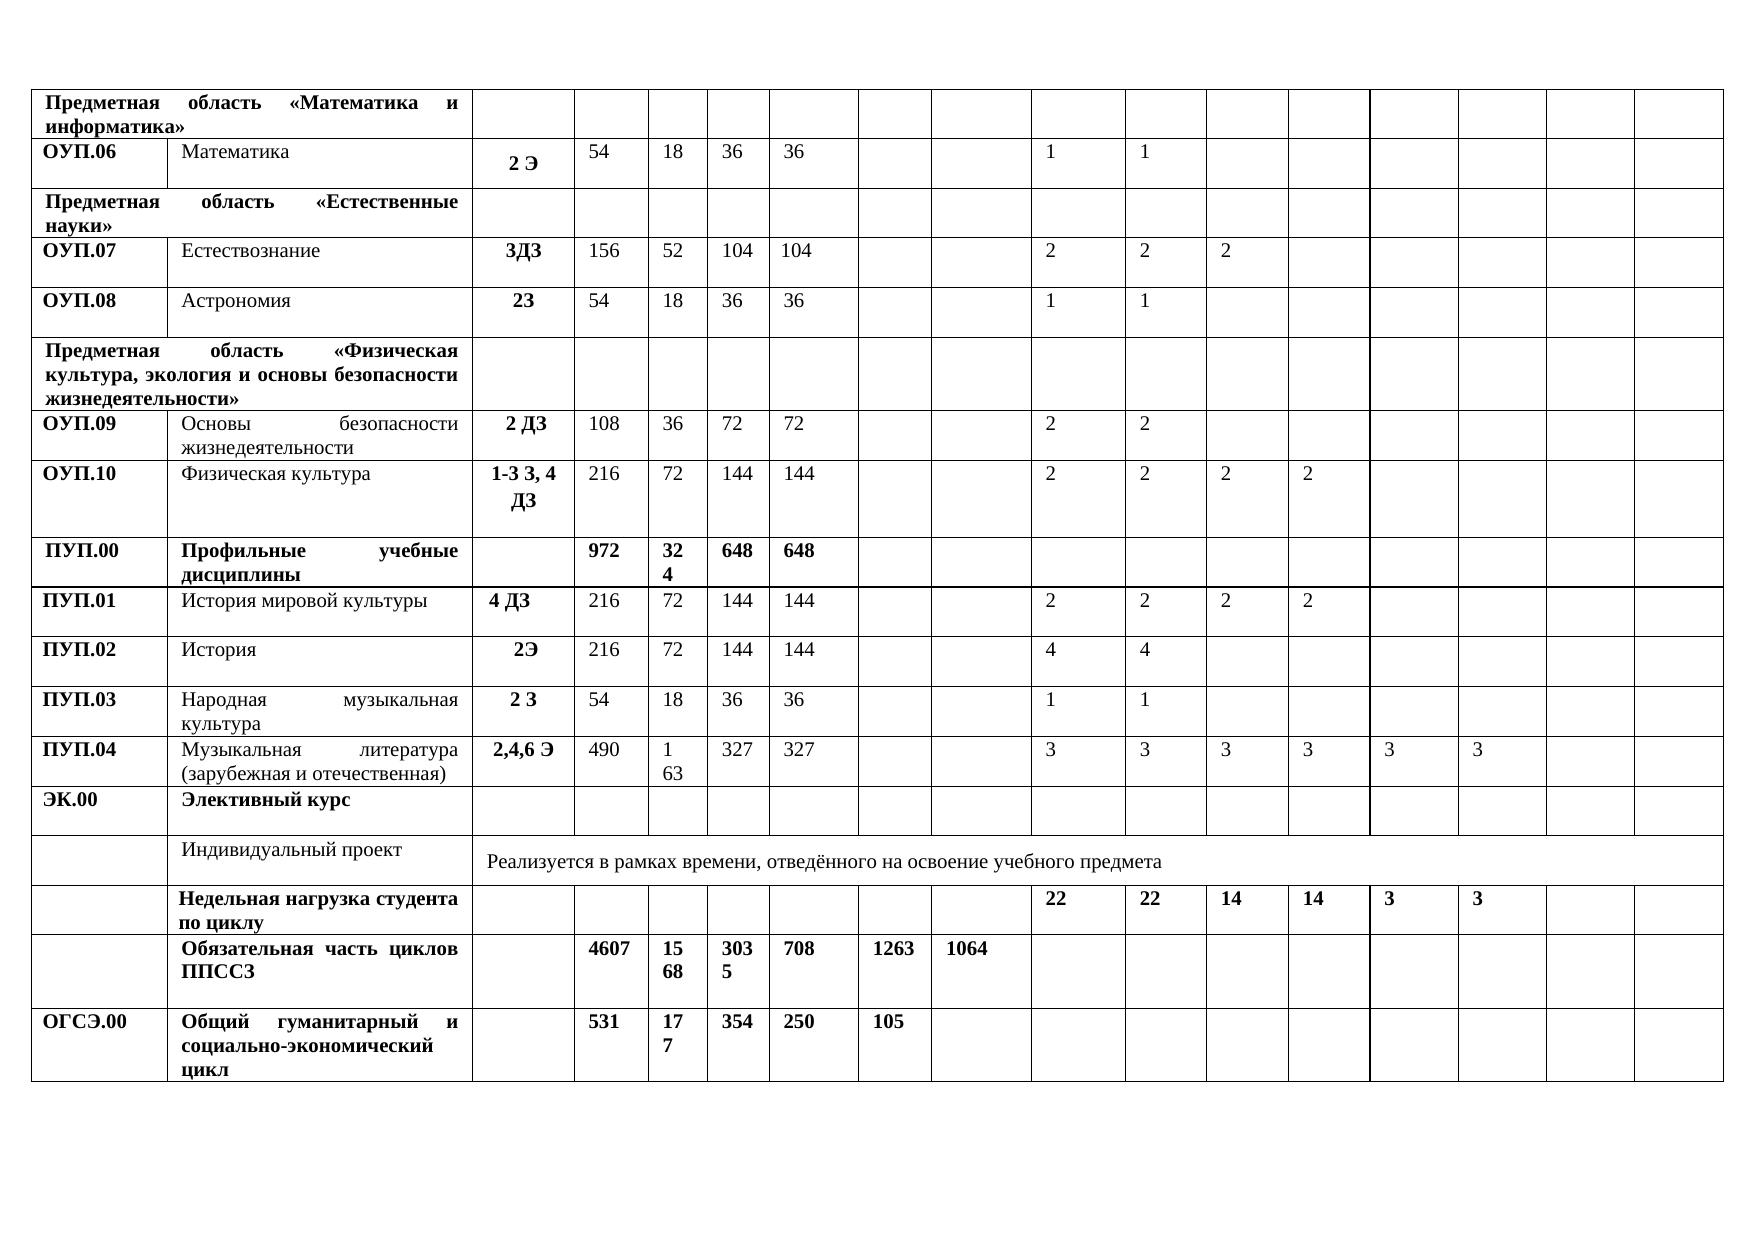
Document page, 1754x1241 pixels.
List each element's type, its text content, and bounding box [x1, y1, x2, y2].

table_cell [1635, 588, 1723, 636]
table_cell [473, 189, 574, 237]
table_cell [1032, 538, 1125, 586]
table_cell 104 [708, 238, 769, 287]
table_cell 52 [649, 238, 707, 287]
table_cell 1064 [932, 935, 1031, 1008]
table_cell [1032, 935, 1125, 1008]
table_cell [1635, 90, 1723, 138]
table_cell [1635, 189, 1723, 237]
table_cell [1459, 189, 1546, 237]
table_cell [1459, 687, 1546, 736]
table_cell 531 [575, 1009, 648, 1081]
table_cell 2З [473, 288, 574, 337]
table_cell 4 ДЗ [473, 588, 574, 636]
table_cell [1032, 1009, 1125, 1081]
table_cell [1126, 538, 1206, 586]
table_cell [1207, 411, 1288, 459]
table_cell Реализуется в рамках времени, отведённого на освоение учебного предмета [473, 836, 1723, 885]
table_cell [859, 637, 931, 686]
table_cell Астрономия [168, 288, 472, 337]
table_cell [932, 637, 1031, 686]
table_cell [932, 737, 1031, 786]
table_cell 708 [770, 935, 858, 1008]
table_cell [1459, 637, 1546, 686]
table_cell 250 [770, 1009, 858, 1081]
table_cell [1126, 338, 1206, 410]
table_cell [932, 1009, 1031, 1081]
table_cell [1371, 935, 1458, 1008]
table_cell [575, 189, 648, 237]
table_cell 72 [708, 411, 769, 459]
table_cell ПУП.01 [32, 588, 167, 636]
table_cell Народная музыкальная культура [168, 687, 472, 736]
table_cell [932, 189, 1031, 237]
table_cell [1371, 238, 1458, 287]
table_cell ПУП.02 [32, 637, 167, 686]
table_cell ОГСЭ.00 [32, 1009, 167, 1081]
table_cell 177 [649, 1009, 707, 1081]
table_cell 3 [1126, 737, 1206, 786]
table_cell [1207, 687, 1288, 736]
table_cell [1289, 411, 1369, 459]
table_cell 144 [770, 461, 858, 537]
table_cell ОУП.10 [32, 461, 167, 537]
table_cell [649, 787, 707, 835]
table_cell 324 [649, 538, 707, 586]
table_cell 490 [575, 737, 648, 786]
table_cell 72 [649, 461, 707, 537]
table_cell [770, 886, 858, 934]
table_cell ПУП.04 [32, 737, 167, 786]
table_cell 2 [1032, 461, 1125, 537]
table_cell [708, 90, 769, 138]
table_cell Профильные учебные дисциплины [168, 538, 472, 586]
table_cell 3035 [708, 935, 769, 1008]
table_cell Предметная область «Физическая культура, экология и основы безопасности жизнедеятельности» [32, 338, 472, 410]
table_cell [1289, 687, 1369, 736]
table_cell [1371, 189, 1458, 237]
table_cell 144 [770, 588, 858, 636]
table_cell 144 [708, 588, 769, 636]
table_cell [1459, 1009, 1546, 1081]
table_cell 1 [1032, 288, 1125, 337]
table_cell Предметная область «Математика и информатика» [32, 90, 472, 138]
table_cell [1289, 787, 1369, 835]
table_cell 72 [649, 637, 707, 686]
table_cell 36 [649, 411, 707, 459]
table_cell [1126, 189, 1206, 237]
table_cell ОУП.08 [32, 288, 167, 337]
table_cell [649, 886, 707, 934]
table_cell [1635, 411, 1723, 459]
table_cell [1635, 461, 1723, 537]
table_cell [1126, 787, 1206, 835]
table_cell [1459, 588, 1546, 636]
table_cell [1207, 189, 1288, 237]
table_cell [1289, 238, 1369, 287]
table_cell [1547, 538, 1634, 586]
table_cell 327 [708, 737, 769, 786]
table_cell [1547, 238, 1634, 287]
table_cell Математика [168, 139, 472, 188]
table_cell 108 [575, 411, 648, 459]
table_cell [575, 338, 648, 410]
table_cell [1547, 787, 1634, 835]
table_cell 2 [1126, 588, 1206, 636]
table_cell [1371, 411, 1458, 459]
table_cell 4 [1126, 637, 1206, 686]
table_cell 2 [1032, 588, 1125, 636]
table_cell [1371, 288, 1458, 337]
table_cell 2 ДЗ [473, 411, 574, 459]
table_cell 2 [1207, 588, 1288, 636]
table_cell [1635, 787, 1723, 835]
table_cell 72 [649, 588, 707, 636]
table_cell [1459, 935, 1546, 1008]
table_cell [1371, 461, 1458, 537]
table_cell [1547, 139, 1634, 188]
table_cell [859, 288, 931, 337]
table_cell [1371, 538, 1458, 586]
table_cell [1289, 935, 1369, 1008]
table_cell [473, 338, 574, 410]
table_cell 3 [1459, 886, 1546, 934]
table_cell 105 [859, 1009, 931, 1081]
table_cell [1371, 687, 1458, 736]
table_cell [473, 1009, 574, 1081]
table_cell [1207, 338, 1288, 410]
table_cell 3 [1371, 886, 1458, 934]
table_cell Элективный курс [168, 787, 472, 835]
table_cell 2 [1032, 238, 1125, 287]
table_cell [1459, 411, 1546, 459]
table_cell [932, 787, 1031, 835]
table_cell [473, 935, 574, 1008]
table_cell Естествознание [168, 238, 472, 287]
table_cell [1289, 189, 1369, 237]
table_cell [1547, 588, 1634, 636]
table_cell Индивидуальный проект [168, 836, 472, 885]
table_cell [770, 90, 858, 138]
table_cell 648 [770, 538, 858, 586]
table_cell [1547, 935, 1634, 1008]
table_cell 2 З [473, 687, 574, 736]
table_cell [859, 139, 931, 188]
table_cell [473, 90, 574, 138]
table_cell [1459, 538, 1546, 586]
table_cell [1371, 90, 1458, 138]
table_cell [770, 338, 858, 410]
table_cell [1371, 588, 1458, 636]
table_cell 1568 [649, 935, 707, 1008]
table_cell [932, 588, 1031, 636]
table_cell [1289, 338, 1369, 410]
table_cell [932, 238, 1031, 287]
table_cell Основы безопасности жизнедеятельности [168, 411, 472, 459]
table_cell [575, 90, 648, 138]
table_cell 1-3 З, 4 ДЗ [473, 461, 574, 537]
table_cell Предметная область «Естественные науки» [32, 189, 472, 237]
table_cell [1547, 338, 1634, 410]
table_cell [932, 139, 1031, 188]
table_cell 54 [575, 288, 648, 337]
table_cell 2 [1289, 588, 1369, 636]
table_cell [1371, 1009, 1458, 1081]
table_cell 1 [1126, 288, 1206, 337]
table_cell 18 [649, 687, 707, 736]
table_cell [1635, 1009, 1723, 1081]
table_cell [1635, 637, 1723, 686]
table_cell [575, 787, 648, 835]
table_cell 216 [575, 461, 648, 537]
table_cell [1289, 288, 1369, 337]
table_cell [1289, 538, 1369, 586]
table_cell [1635, 139, 1723, 188]
table_cell 22 [1032, 886, 1125, 934]
table_cell [1207, 1009, 1288, 1081]
table_cell 156 [575, 238, 648, 287]
table_cell 3 [1032, 737, 1125, 786]
table_cell [932, 886, 1031, 934]
table_cell [859, 238, 931, 287]
table_cell [859, 189, 931, 237]
table_cell 18 [649, 139, 707, 188]
table_cell 2Э [473, 637, 574, 686]
table_cell 2 [1032, 411, 1125, 459]
table_cell [1635, 288, 1723, 337]
table_cell [1207, 139, 1288, 188]
table_cell 4607 [575, 935, 648, 1008]
table_cell 216 [575, 588, 648, 636]
table_cell [708, 886, 769, 934]
table_cell Музыкальная литература (зарубежная и отечественная) [168, 737, 472, 786]
table_cell 144 [770, 637, 858, 686]
table_cell [1126, 1009, 1206, 1081]
table_cell [859, 461, 931, 537]
table_cell Общий гуманитарный и социально-экономический цикл [168, 1009, 472, 1081]
table_cell [859, 90, 931, 138]
table_cell 1 [1032, 687, 1125, 736]
table_cell ПУП.03 [32, 687, 167, 736]
table_cell 3ДЗ [473, 238, 574, 287]
table_cell [473, 538, 574, 586]
table_cell 2 [1207, 461, 1288, 537]
table_cell 2,4,6 Э [473, 737, 574, 786]
table_cell [1547, 288, 1634, 337]
table_cell [1547, 411, 1634, 459]
table_cell [32, 836, 167, 885]
table_cell [932, 338, 1031, 410]
table_cell 2 [1126, 411, 1206, 459]
table_cell 3 [1289, 737, 1369, 786]
table_cell ОУП.06 [32, 139, 167, 188]
table_cell 2 [1207, 238, 1288, 287]
table_cell [1371, 787, 1458, 835]
table_cell 144 [708, 637, 769, 686]
table_cell [1547, 687, 1634, 736]
table_cell 3 [1207, 737, 1288, 786]
table_cell 144 [708, 461, 769, 537]
table_cell [708, 338, 769, 410]
table_cell [859, 687, 931, 736]
table_cell [770, 787, 858, 835]
table_cell 3 [1459, 737, 1546, 786]
table_cell 2 [1289, 461, 1369, 537]
table_cell [932, 687, 1031, 736]
table_cell 2 [1126, 461, 1206, 537]
table_cell [1371, 338, 1458, 410]
table_cell 36 [770, 288, 858, 337]
table_cell 3 [1371, 737, 1458, 786]
table_cell [1547, 737, 1634, 786]
table_cell 972 [575, 538, 648, 586]
table_cell [575, 886, 648, 934]
table_cell 327 [770, 737, 858, 786]
table_cell [1459, 461, 1546, 537]
table_cell [1459, 90, 1546, 138]
table_cell 14 [1289, 886, 1369, 934]
table_cell 72 [770, 411, 858, 459]
table_cell [1635, 338, 1723, 410]
table_cell ЭК.00 [32, 787, 167, 835]
table_cell [1547, 189, 1634, 237]
table_cell [32, 935, 167, 1008]
table_cell [859, 338, 931, 410]
table_cell [859, 411, 931, 459]
table_cell [859, 787, 931, 835]
table_cell 36 [708, 139, 769, 188]
table_cell 4 [1032, 637, 1125, 686]
table_cell Недельная нагрузка студента по циклу [168, 886, 472, 934]
table_cell [1635, 538, 1723, 586]
table_cell [1207, 288, 1288, 337]
table_cell [932, 90, 1031, 138]
table_cell [770, 189, 858, 237]
table_cell [1126, 935, 1206, 1008]
table_cell 36 [708, 687, 769, 736]
table_cell [1635, 935, 1723, 1008]
table_cell 163 [649, 737, 707, 786]
table_cell [1547, 461, 1634, 537]
table_cell [859, 737, 931, 786]
table_cell [932, 538, 1031, 586]
table_cell Обязательная часть циклов ППССЗ [168, 935, 472, 1008]
table_cell 216 [575, 637, 648, 686]
table_cell 648 [708, 538, 769, 586]
table_cell [1635, 737, 1723, 786]
table_cell 2 Э [473, 139, 574, 188]
table_cell [473, 886, 574, 934]
table_cell [1459, 338, 1546, 410]
table_cell [1207, 935, 1288, 1008]
table_cell [1207, 637, 1288, 686]
table_cell [649, 90, 707, 138]
table_cell [1126, 90, 1206, 138]
table_cell [1032, 189, 1125, 237]
table_cell [32, 886, 167, 934]
table_cell [1289, 637, 1369, 686]
table_cell 1 [1032, 139, 1125, 188]
table_cell [1032, 787, 1125, 835]
table_cell [932, 461, 1031, 537]
table_cell 104 [770, 238, 858, 287]
table_cell Физическая культура [168, 461, 472, 537]
table_cell 1 [1126, 139, 1206, 188]
table_cell [1635, 687, 1723, 736]
table_cell [1289, 139, 1369, 188]
table_cell [708, 787, 769, 835]
table_cell [932, 411, 1031, 459]
table_cell 22 [1126, 886, 1206, 934]
table_cell 36 [708, 288, 769, 337]
table_cell [1371, 637, 1458, 686]
table_cell [1547, 90, 1634, 138]
table_cell 354 [708, 1009, 769, 1081]
table_cell [1207, 90, 1288, 138]
table_cell [1459, 238, 1546, 287]
table_cell [1635, 886, 1723, 934]
table_cell [1032, 90, 1125, 138]
table_cell ОУП.09 [32, 411, 167, 459]
table_cell [649, 189, 707, 237]
table_cell 1263 [859, 935, 931, 1008]
table_cell [859, 588, 931, 636]
table_cell 54 [575, 139, 648, 188]
table_cell [1459, 288, 1546, 337]
table_cell История мировой культуры [168, 588, 472, 636]
table_cell [932, 288, 1031, 337]
table_cell [1207, 787, 1288, 835]
table_cell [1547, 886, 1634, 934]
table_cell 18 [649, 288, 707, 337]
table_cell [1032, 338, 1125, 410]
table_cell История [168, 637, 472, 686]
table_cell [1459, 139, 1546, 188]
table_cell 1 [1126, 687, 1206, 736]
table_cell [708, 189, 769, 237]
table_cell [1547, 1009, 1634, 1081]
table_cell [859, 886, 931, 934]
table_cell 2 [1126, 238, 1206, 287]
table_cell 36 [770, 139, 858, 188]
table_cell [1635, 238, 1723, 287]
table_cell [1289, 1009, 1369, 1081]
table_cell [1207, 538, 1288, 586]
table_cell [1289, 90, 1369, 138]
table_cell 14 [1207, 886, 1288, 934]
table_cell [1459, 787, 1546, 835]
table_cell [1547, 637, 1634, 686]
table_cell [859, 538, 931, 586]
table_cell ПУП.00 [32, 538, 167, 586]
table_cell [1371, 139, 1458, 188]
table_cell ОУП.07 [32, 238, 167, 287]
table_cell [473, 787, 574, 835]
table_cell 36 [770, 687, 858, 736]
table_cell 54 [575, 687, 648, 736]
table_cell [649, 338, 707, 410]
